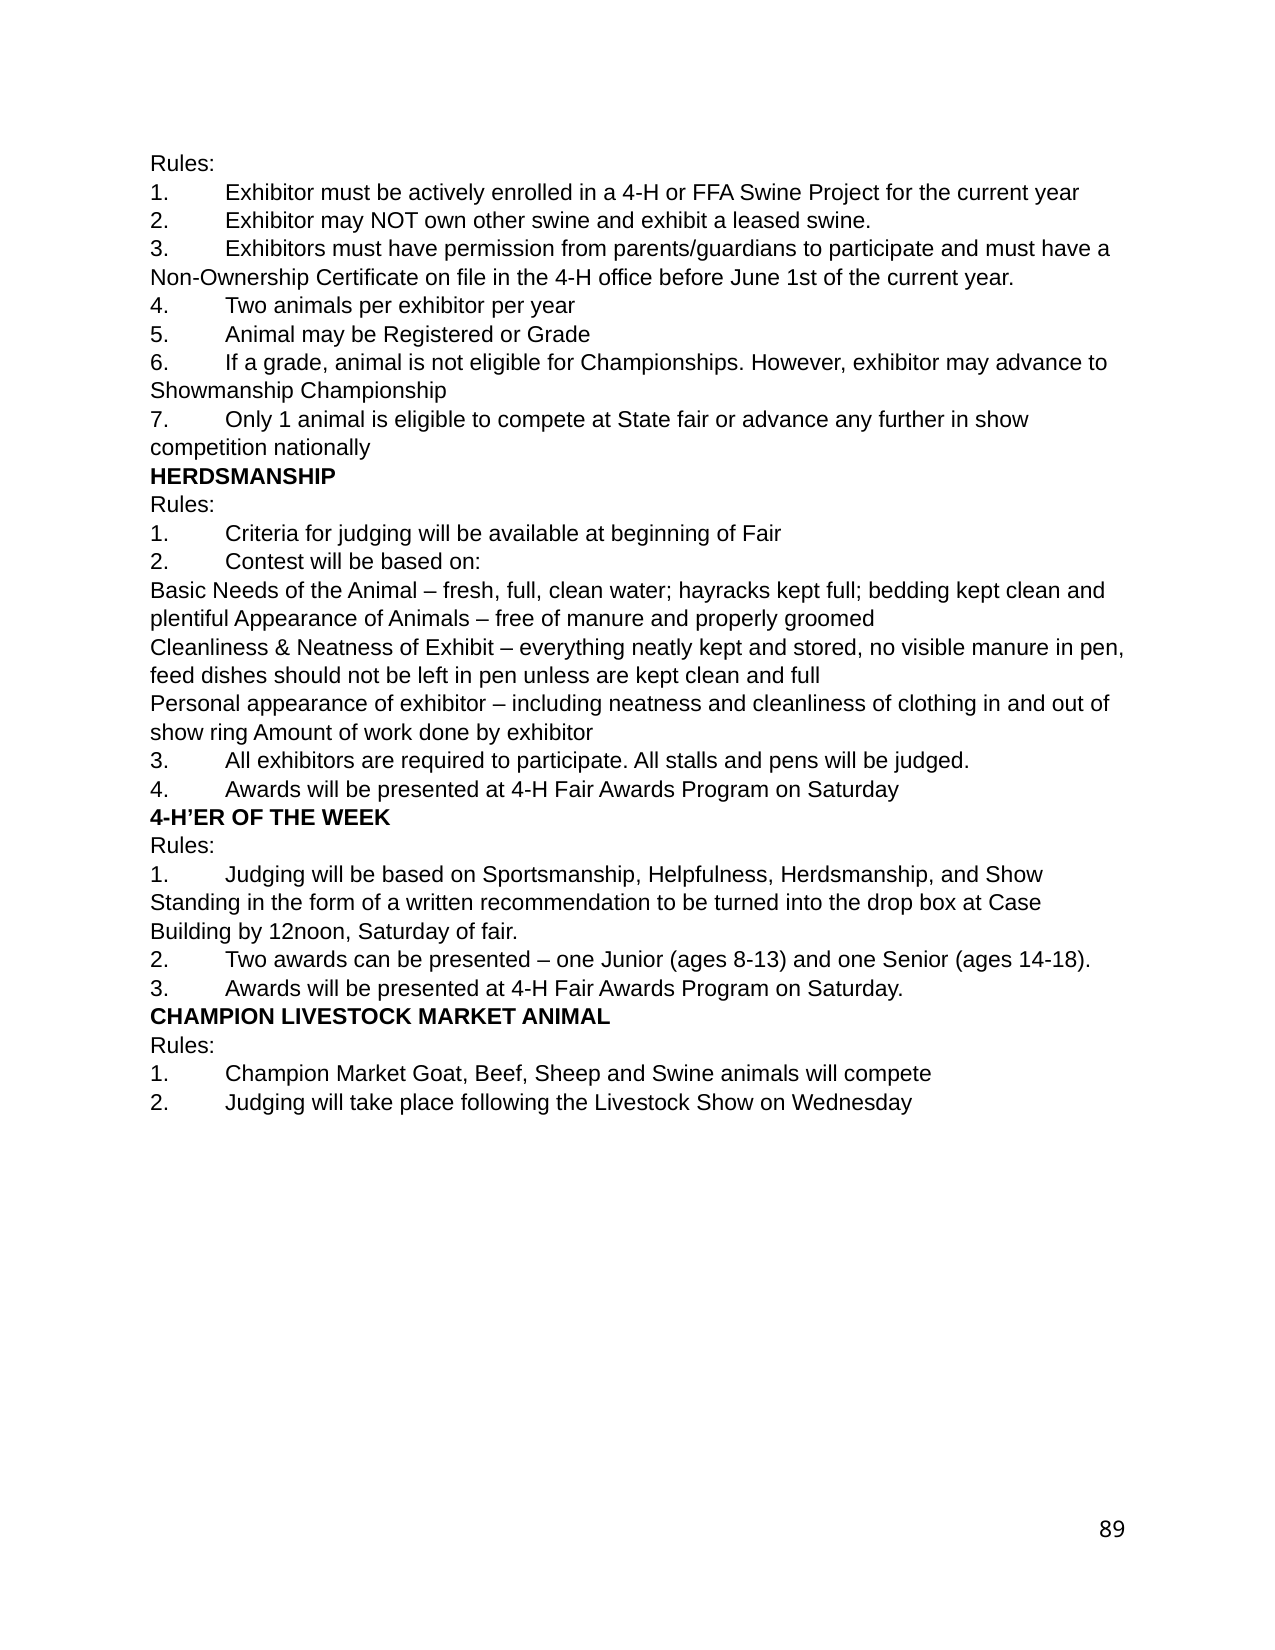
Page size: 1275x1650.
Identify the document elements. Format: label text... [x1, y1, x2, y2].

text Rules: [150, 491, 1125, 518]
text 2. Two awards can be presented – one Junior (ages 8-13) and one Senior (ages 14-18). [150, 946, 1125, 973]
text Rules: [150, 832, 1125, 859]
text 7. Only 1 animal is eligible to compete at State fair or advance any further in show competition nationally [150, 406, 1125, 461]
text 3. All exhibitors are required to participate. All stalls and pens will be judged. [150, 747, 1125, 773]
text 1. Judging will be based on Sportsmanship, Helpfulness, Herdsmanship, and Show Standing in the form of a written recommendation to be turned into the drop box at Case Building by 12noon, Saturday of fair. [150, 861, 1125, 944]
text 4-H’ER OF THE WEEK [150, 804, 1125, 830]
text Cleanliness & Neatness of Exhibit – everything neatly kept and stored, no visible manure in pen, feed dishes should not be left in pen unless are kept clean and full [150, 633, 1125, 688]
text 2. Judging will take place following the Livestock Show on Wednesday [150, 1088, 1125, 1115]
text 3. Exhibitors must have permission from parents/guardians to participate and must have a Non-Ownership Certificate on file in the 4-H office before June 1st of the current year. [150, 235, 1125, 290]
text 2. Contest will be based on: [150, 548, 1125, 574]
text Rules: [150, 1032, 1125, 1058]
text 1. Champion Market Goat, Beef, Sheep and Swine animals will compete [150, 1060, 1125, 1086]
text 4. Awards will be presented at 4-H Fair Awards Program on Saturday [150, 776, 1125, 802]
text 4. Two animals per exhibitor per year [150, 292, 1125, 318]
text CHAMPION LIVESTOCK MARKET ANIMAL [150, 1003, 1125, 1029]
text 1. Exhibitor must be actively enrolled in a 4-H or FFA Swine Project for the current year [150, 178, 1125, 205]
text 1. Criteria for judging will be available at beginning of Fair [150, 520, 1125, 546]
text HERDSMANSHIP [150, 463, 1125, 489]
text 3. Awards will be presented at 4-H Fair Awards Program on Saturday. [150, 975, 1125, 1001]
text Rules: [150, 150, 1125, 176]
text 6. If a grade, animal is not eligible for Championships. However, exhibitor may advance to Showmanship Championship [150, 349, 1125, 404]
text 5. Animal may be Registered or Grade [150, 321, 1125, 347]
text 2. Exhibitor may NOT own other swine and exhibit a leased swine. [150, 207, 1125, 233]
text Basic Needs of the Animal – fresh, full, clean water; hayracks kept full; bedding kept clean and plentiful Appearance of Animals – free of manure and properly groomed [150, 577, 1125, 631]
text Personal appearance of exhibitor – including neatness and cleanliness of clothing in and out of show ring Amount of work done by exhibitor [150, 690, 1125, 745]
